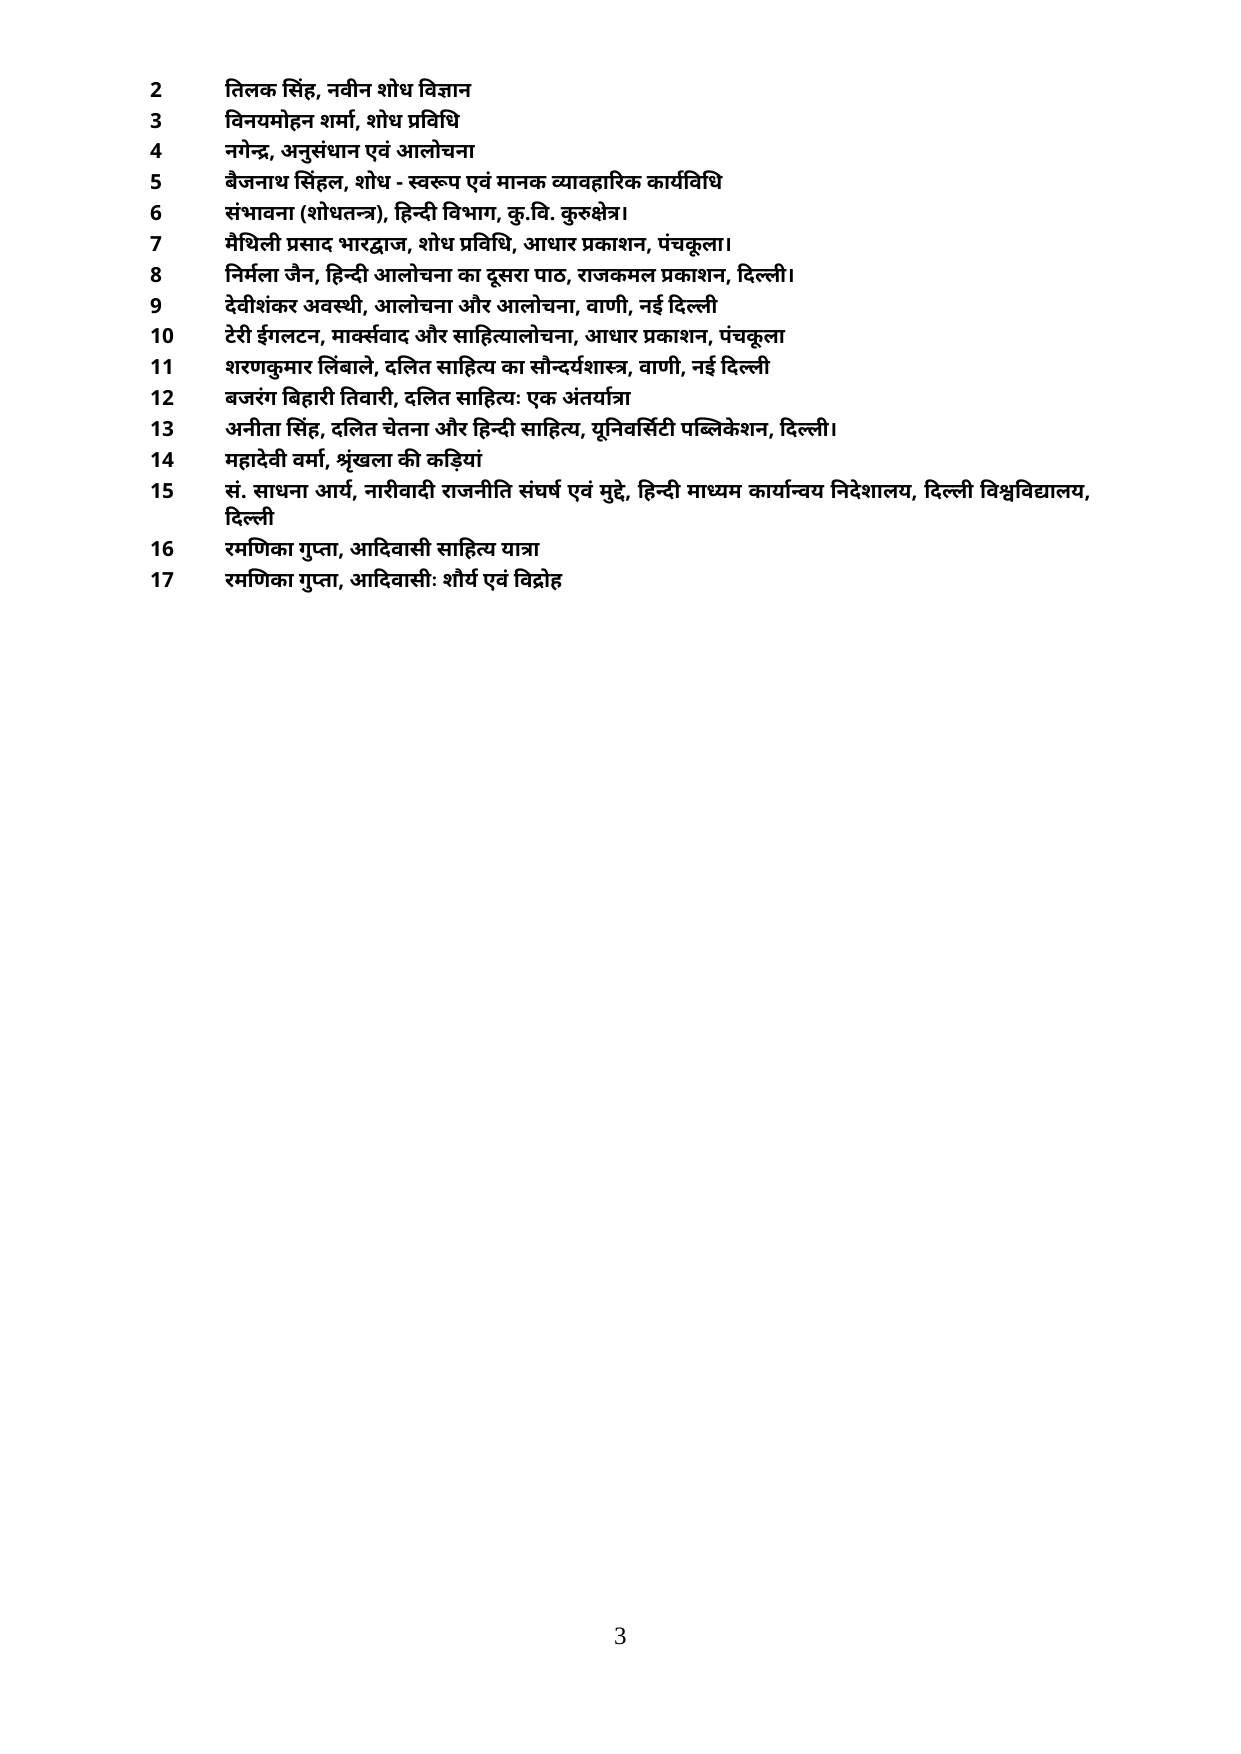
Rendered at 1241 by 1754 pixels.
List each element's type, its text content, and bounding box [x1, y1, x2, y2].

text 16 रमणिका गुप्ता, आदिवासी साहित्य यात्रा [150, 534, 1090, 565]
text 15 सं. साधना आर्य, नारीवादी राजनीति संघर्ष एवं मुद्दे, हिन्दी माध्यम कार्यान्वय निदेशालय, दिल्ली विश्वविद्यालय, दिल्ली [150, 476, 1090, 534]
text 11 शरणकुमार लिंबाले, दलित साहित्य का सौन्दर्यशास्त्र, वाणी, नई दिल्ली [150, 352, 1090, 383]
text 3 विनयमोहन शर्मा, शोध प्रविधि [150, 106, 1090, 137]
text 9 देवीशंकर अवस्थी, आलोचना और आलोचना, वाणी, नई दिल्ली [150, 291, 1090, 322]
text 12 बजरंग बिहारी तिवारी, दलित साहित्यः एक अंतर्यात्रा [150, 383, 1090, 414]
text 2 तिलक सिंह, नवीन शोध विज्ञान [150, 75, 1090, 106]
text 13 अनीता सिंह, दलित चेतना और हिन्दी साहित्य, यूनिवर्सिटी पब्लिकेशन, दिल्ली। [150, 414, 1090, 445]
text 4 नगेन्द्र, अनुसंधान एवं आलोचना [150, 137, 1090, 167]
text 6 संभावना (शोधतन्त्र), हिन्दी विभाग, कु.वि. कुरुक्षेत्र। [150, 198, 1090, 229]
text 7 मैथिली प्रसाद भारद्वाज, शोध प्रविधि, आधार प्रकाशन, पंचकूला। [150, 229, 1090, 260]
text 5 बैजनाथ सिंहल, शोध - स्वरूप एवं मानक व्यावहारिक कार्यविधि [150, 167, 1090, 198]
text 10 टेरी ईगलटन, मार्क्सवाद और साहित्यालोचना, आधार प्रकाशन, पंचकूला [150, 322, 1090, 352]
text 17 रमणिका गुप्ता, आदिवासीः शौर्य एवं विद्रोह [150, 565, 1090, 596]
text 8 निर्मला जैन, हिन्दी आलोचना का दूसरा पाठ, राजकमल प्रकाशन, दिल्ली। [150, 260, 1090, 291]
text 14 महादेवी वर्मा, श्रृंखला की कड़ियां [150, 445, 1090, 476]
